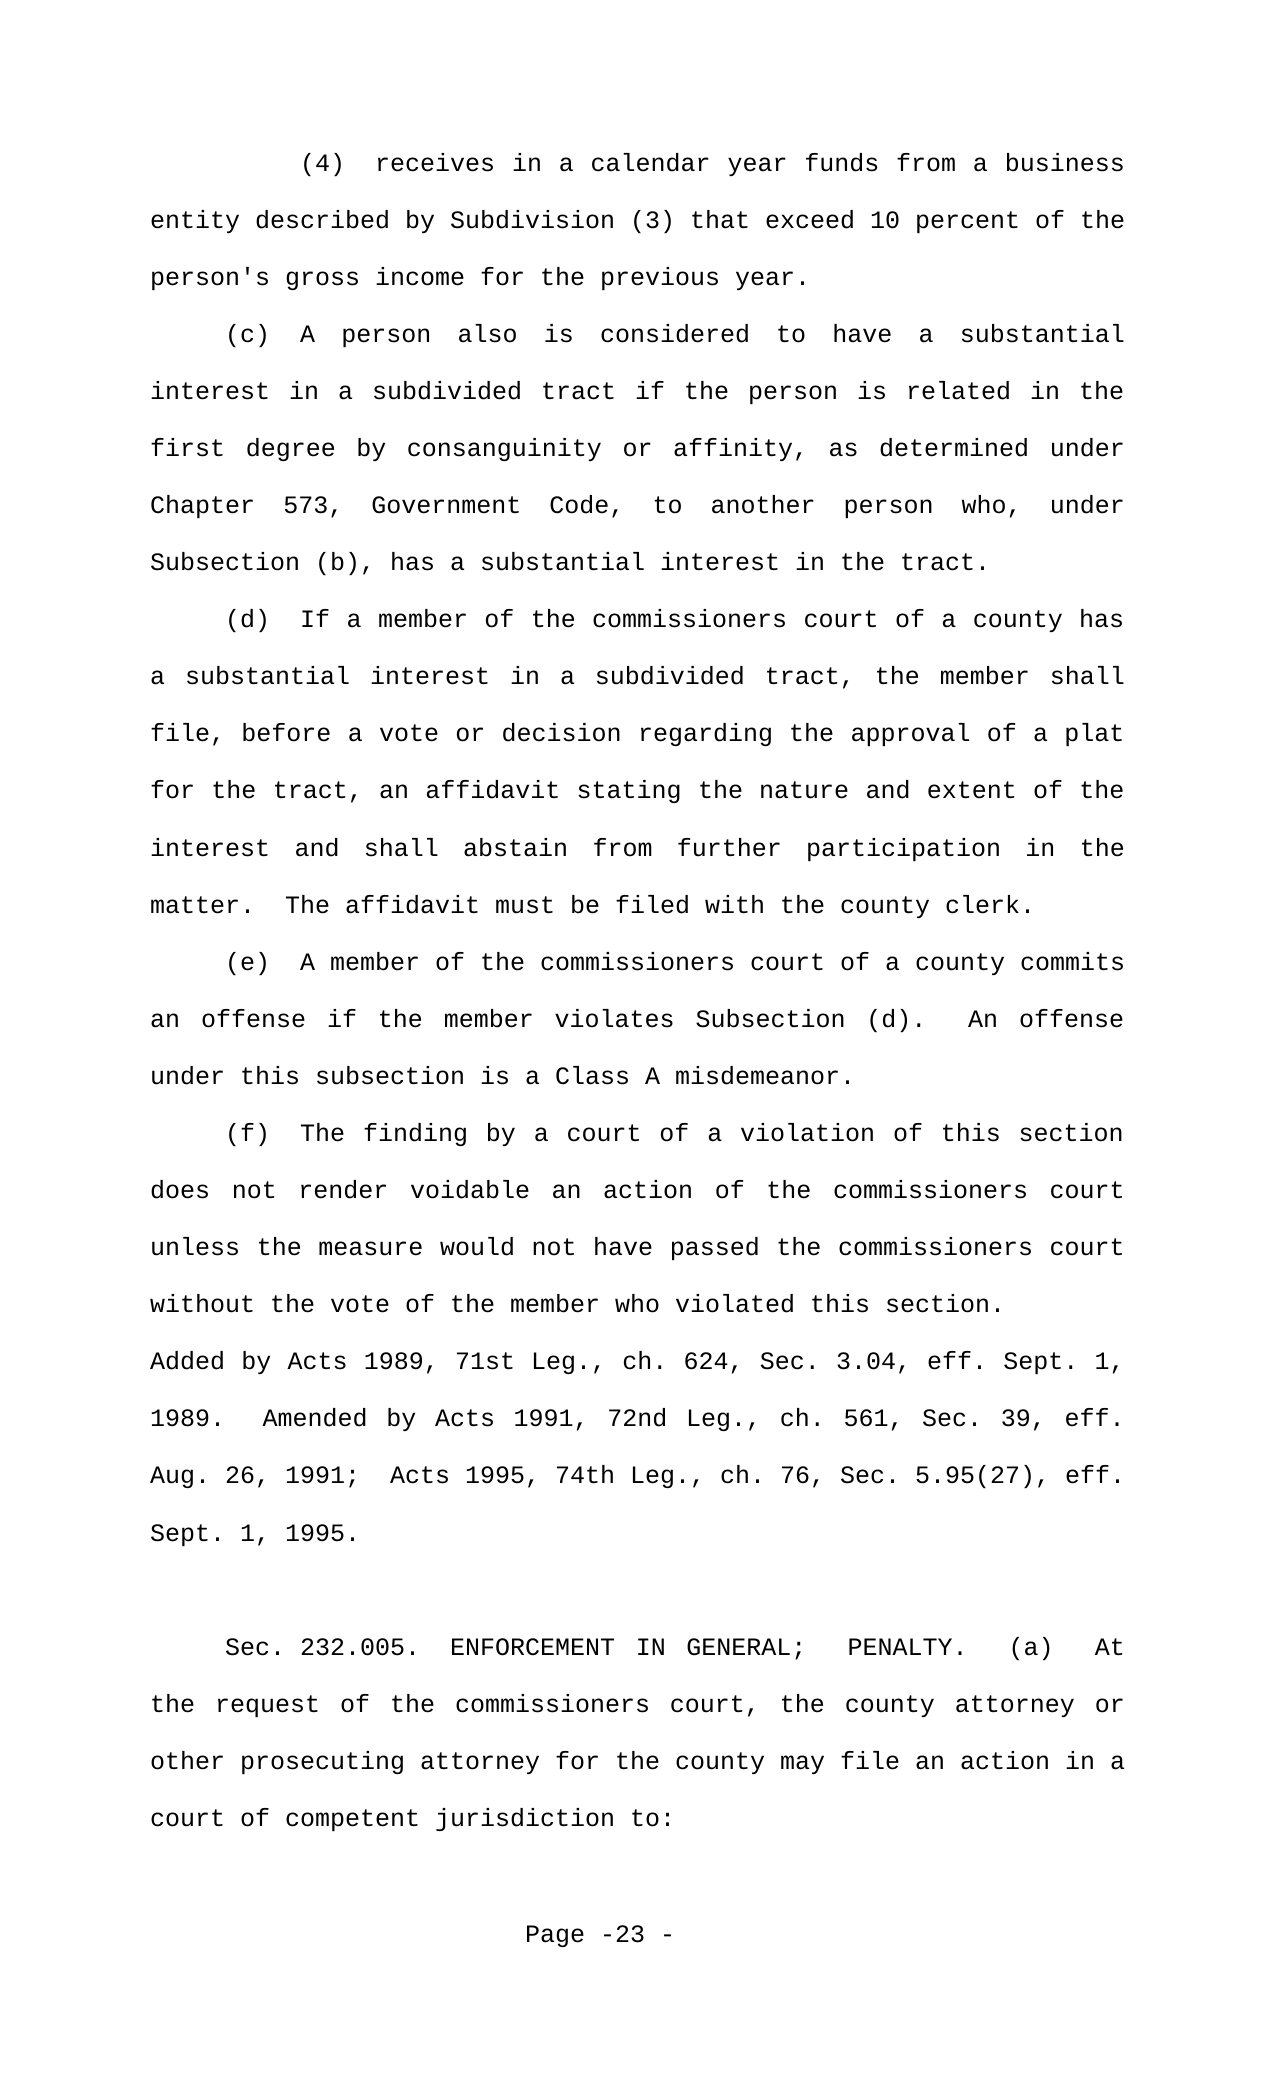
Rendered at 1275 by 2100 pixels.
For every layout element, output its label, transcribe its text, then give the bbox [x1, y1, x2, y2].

text (4) receives in a calendar year funds from a business entity described by Subdivision (3) that exceed 10 percent of the person's gross income for the previous year. [150, 150, 1125, 293]
text (f) The finding by a court of a violation of this section does not render voidable an action of the commissioners court unless the measure would not have passed the commissioners court without the vote of the member who violated this section. [150, 1120, 1125, 1320]
text Added by Acts 1989, 71st Leg., ch. 624, Sec. 3.04, eff. Sept. 1, 1989. Amended by Acts 1991, 72nd Leg., ch. 561, Sec. 39, eff. Aug. 26, 1991; Acts 1995, 74th Leg., ch. 76, Sec. 5.95(27), eff. Sept. 1, 1995. [150, 1349, 1125, 1548]
text (e) A member of the commissioners court of a county commits an offense if the member violates Subsection (d). An offense under this subsection is a Class A misdemeanor. [150, 949, 1125, 1092]
text Sec. 232.005. ENFORCEMENT IN GENERAL; PENALTY. (a) At the request of the commissioners court, the county attorney or other prosecuting attorney for the county may file an action in a court of competent jurisdiction to: [150, 1634, 1125, 1834]
text (c) A person also is considered to have a substantial interest in a subdivided tract if the person is related in the first degree by consanguinity or affinity, as determined under Chapter 573, Government Code, to another person who, under Subsection (b), has a substantial interest in the tract. [150, 321, 1125, 578]
text (d) If a member of the commissioners court of a county has a substantial interest in a subdivided tract, the member shall file, before a vote or decision regarding the approval of a plat for the tract, an affidavit stating the nature and extent of the interest and shall abstain from further participation in the matter. The affidavit must be filed with the county clerk. [150, 607, 1125, 921]
